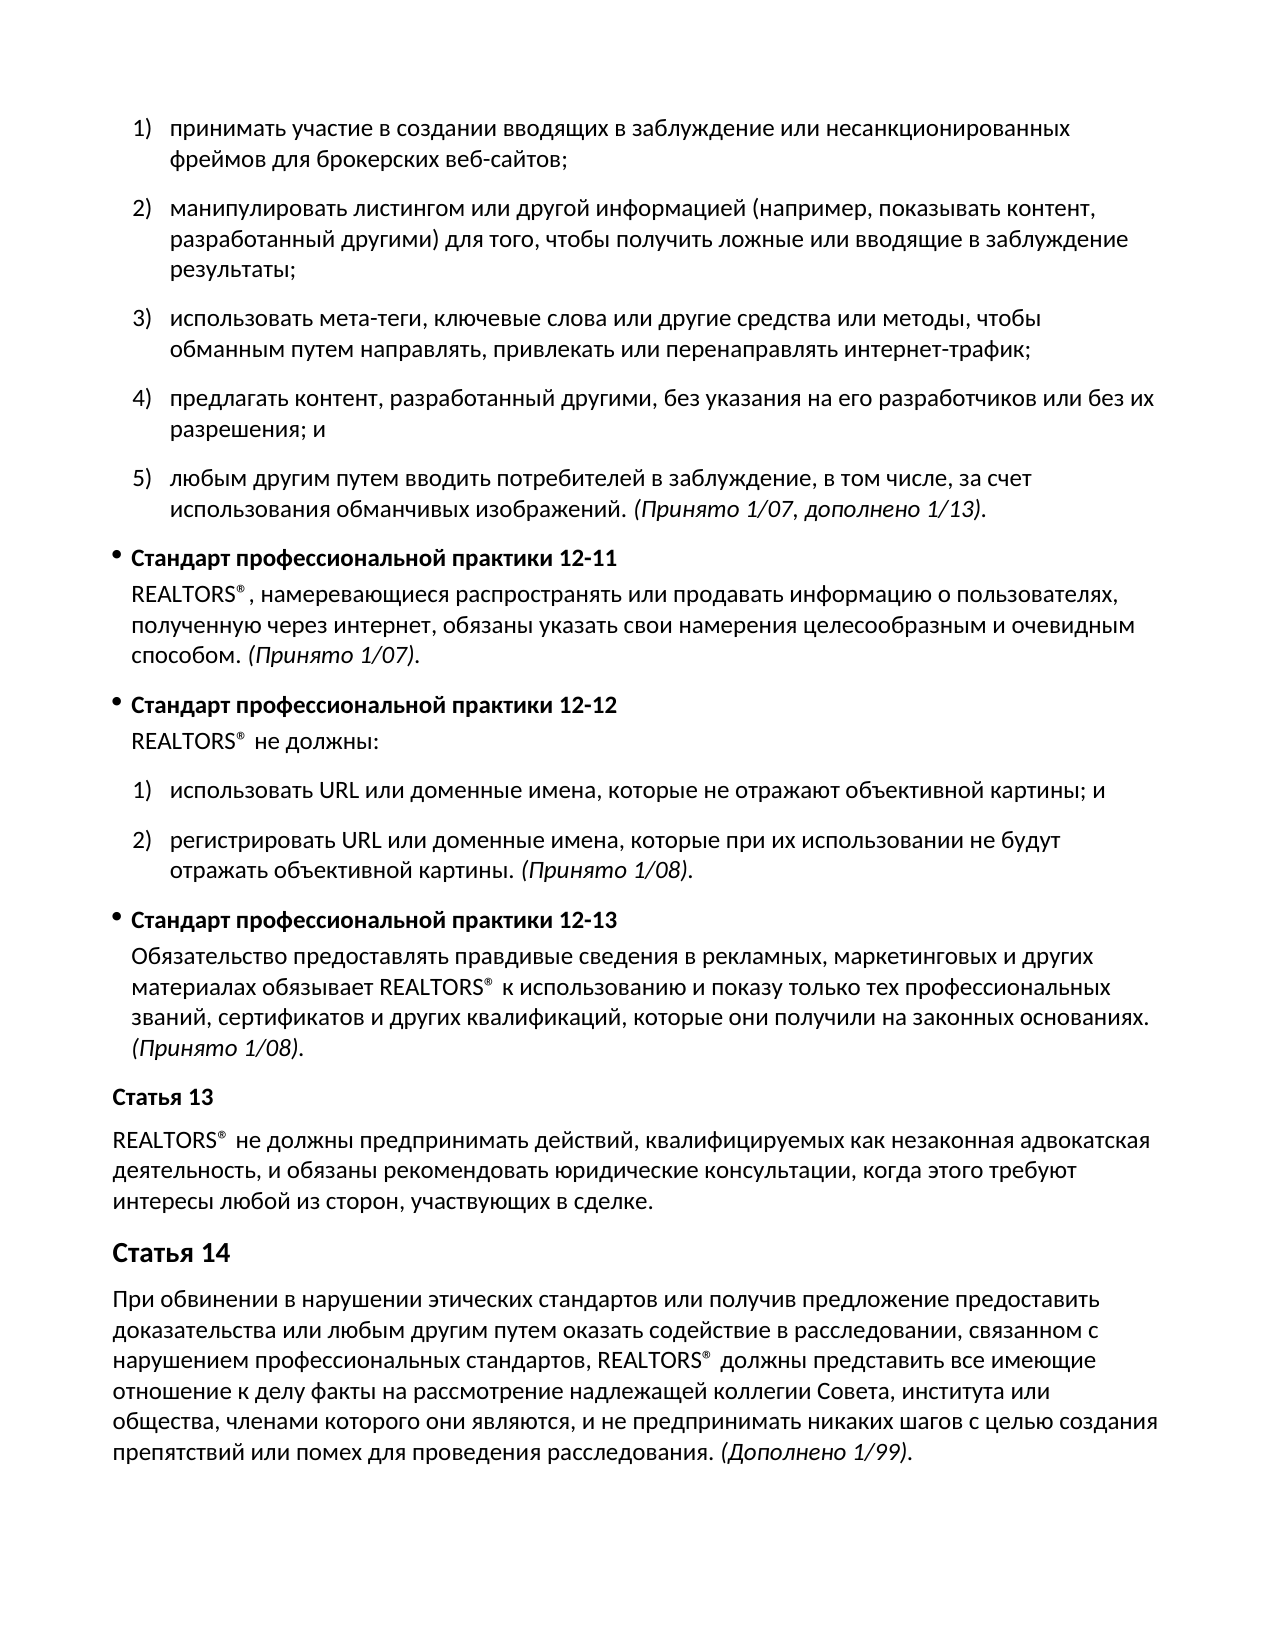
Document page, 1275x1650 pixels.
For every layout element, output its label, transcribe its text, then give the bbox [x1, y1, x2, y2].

text Стандарт профессиональной практики 12-11 [112, 542, 1162, 572]
text Статья 13 [112, 1081, 1162, 1112]
text 3) использовать мета-теги, ключевые слова или другие средства или методы, чтобы обманным путем направлять, привлекать или перенаправлять интернет-трафик; [132, 303, 1162, 364]
text 4) предлагать контент, разработанный другими, без указания на его разработчиков или без их разрешения; и [132, 382, 1162, 443]
text 1) использовать URL или доменные имена, которые не отражают объективной картины; и [132, 775, 1162, 805]
text 2) регистрировать URL или доменные имена, которые при их использовании не будут отражать объективной картины. (Принято 1/08). [132, 824, 1162, 885]
text При обвинении в нарушении этических стандартов или получив предложение предоставить доказательства или любым другим путем оказать содействие в расследовании, связанном с нарушением профессиональных стандартов, REALTORS® должны представить все имеющие отношение к делу факты на рассмотрение надлежащей коллегии Совета, института или общества, членами которого они являются, и не предпринимать никаких шагов с целью создания препятствий или помех для проведения расследования. (Дополнено 1/99). [112, 1283, 1162, 1466]
text Стандарт профессиональной практики 12-13 [112, 904, 1162, 934]
text REALTORS®, намеревающиеся распространять или продавать информацию о пользователях, полученную через интернет, обязаны указать свои намерения целесообразным и очевидным способом. (Принято 1/07). [131, 578, 1162, 670]
text 5) любым другим путем вводить потребителей в заблуждение, в том числе, за счет использования обманчивых изображений. (Принято 1/07, дополнено 1/13). [132, 462, 1162, 523]
text 1) принимать участие в создании вводящих в заблуждение или несанкционированных фреймов для брокерских веб-сайтов; [132, 112, 1162, 173]
text Обязательство предоставлять правдивые сведения в рекламных, маркетинговых и других материалах обязывает REALTORS® к использованию и показу только тех профессиональных званий, сертификатов и других квалификаций, которые они получили на законных основаниях. (Принято 1/08). [131, 940, 1162, 1062]
text 2) манипулировать листингом или другой информацией (например, показывать контент, разработанный другими) для того, чтобы получить ложные или вводящие в заблуждение результаты; [132, 192, 1162, 284]
text REALTORS® не должны: [131, 725, 1162, 756]
text REALTORS® не должны предпринимать действий, квалифицируемых как незаконная адвокатская деятельность, и обязаны рекомендовать юридические консультации, когда этого требуют интересы любой из сторон, участвующих в сделке. [112, 1124, 1162, 1216]
text Статья 14 [112, 1234, 1162, 1270]
text Стандарт профессиональной практики 12-12 [112, 689, 1162, 719]
